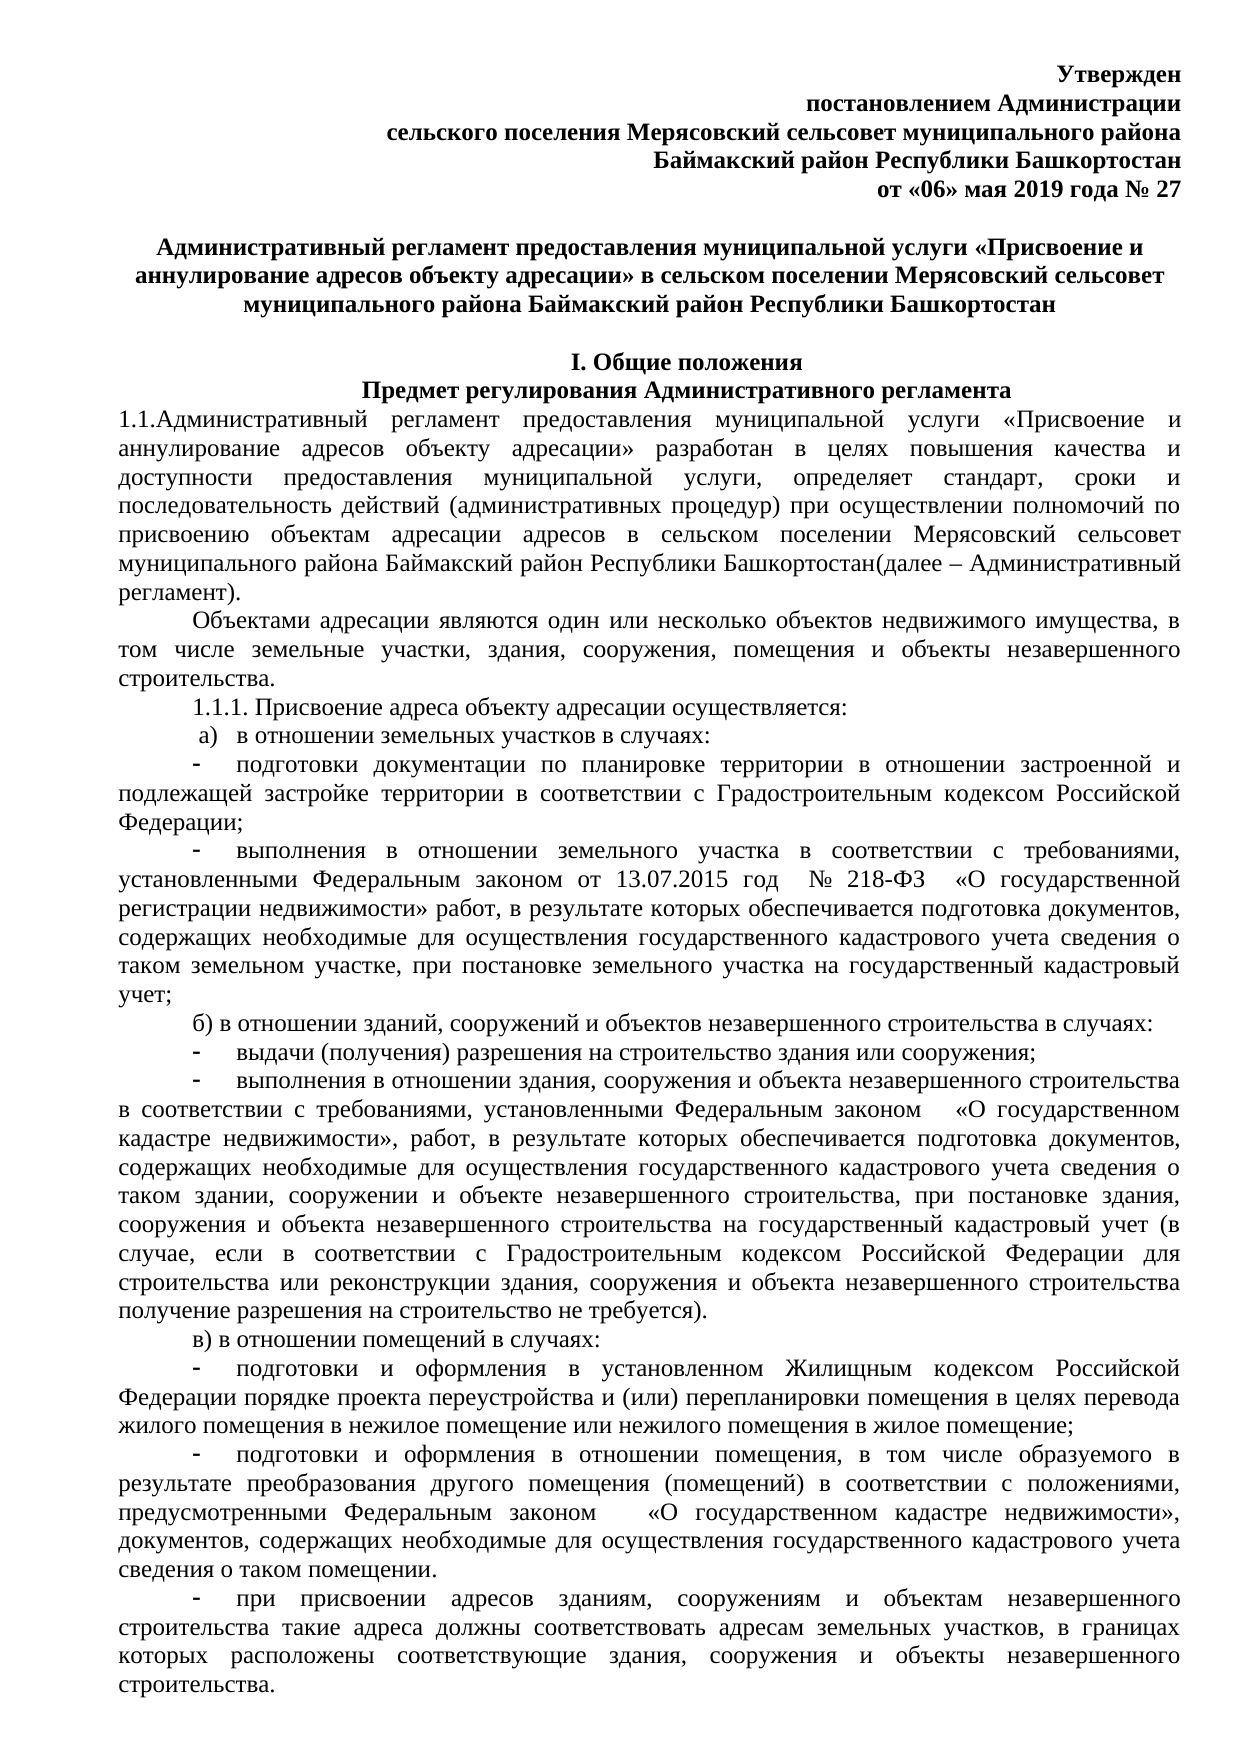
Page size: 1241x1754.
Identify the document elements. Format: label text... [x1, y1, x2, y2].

list выдачи (получения) разрешения на строительство здания или сооружения; [118, 1037, 1181, 1065]
text а) в отношении земельных участков в случаях: [118, 720, 1181, 749]
text Баймакский район Республики Башкортостан [118, 145, 1181, 174]
text 1.1.1. Присвоение адреса объекту адресации осуществляется: [118, 692, 1181, 720]
list подготовки и оформления в установленном Жилищным кодексом Российской Федерации порядке проекта переустройства и (или) перепланировки помещения в целях перевода жилого помещения в нежилое помещение или нежилого помещения в жилое помещение; [118, 1353, 1181, 1439]
text Утвержден [118, 59, 1181, 88]
list выполнения в отношении земельного участка в соответствии с требованиями, установленными Федеральным законом от 13.07.2015 год № 218-ФЗ «О государственной регистрации недвижимости» работ, в результате которых обеспечивается подготовка документов, содержащих необходимые для осуществления государственного кадастрового учета сведения о таком земельном участке, при постановке земельного участка на государственный кадастровый учет; [118, 835, 1181, 1008]
list подготовки документации по планировке территории в отношении застроенной и подлежащей застройке территории в соответствии с Градостроительным кодексом Российской Федерации; [118, 749, 1181, 835]
text Административный регламент предоставления муниципальной услуги «Присвоение и аннулирование адресов объекту адресации» в сельском поселении Мерясовский сельсовет муниципального района Баймакский район Республики Башкортостан [118, 232, 1181, 318]
text I. Общие положения [118, 347, 1181, 375]
text от «06» мая 2019 года № 27 [118, 174, 1181, 203]
list выполнения в отношении здания, сооружения и объекта незавершенного строительства в соответствии с требованиями, установленными Федеральным законом «О государственном кадастре недвижимости», работ, в результате которых обеспечивается подготовка документов, содержащих необходимые для осуществления государственного кадастрового учета сведения о таком здании, сооружении и объекте незавершенного строительства, при постановке здания, сооружения и объекта незавершенного строительства на государственный кадастровый учет (в случае, если в соответствии с Градостроительным кодексом Российской Федерации для строительства или реконструкции здания, сооружения и объекта незавершенного строительства получение разрешения на строительство не требуется). [118, 1065, 1181, 1324]
text Объектами адресации являются один или несколько объектов недвижимого имущества, в том числе земельные участки, здания, сооружения, помещения и объекты незавершенного строительства. [118, 605, 1181, 692]
list при присвоении адресов зданиям, сооружениям и объектам незавершенного строительства такие адреса должны соответствовать адресам земельных участков, в границах которых расположены соответствующие здания, сооружения и объекты незавершенного строительства. [118, 1583, 1181, 1698]
text б) в отношении зданий, сооружений и объектов незавершенного строительства в случаях: [118, 1008, 1181, 1037]
text Предмет регулирования Административного регламента [118, 375, 1181, 404]
text постановлением Администрации [118, 88, 1181, 117]
text 1.1.Административный регламент предоставления муниципальной услуги «Присвоение и аннулирование адресов объекту адресации» разработан в целях повышения качества и доступности предоставления муниципальной услуги, определяет стандарт, сроки и последовательность действий (административных процедур) при осуществлении полномочий по присвоению объектам адресации адресов в сельском поселении Мерясовский сельсовет муниципального района Баймакский район Республики Башкортостан(далее – Административный регламент). [118, 404, 1181, 605]
text в) в отношении помещений в случаях: [118, 1324, 1181, 1353]
text сельского поселения Мерясовский сельсовет муниципального района [118, 117, 1181, 145]
list подготовки и оформления в отношении помещения, в том числе образуемого в результате преобразования другого помещения (помещений) в соответствии с положениями, предусмотренными Федеральным законом «О государственном кадастре недвижимости», документов, содержащих необходимые для осуществления государственного кадастрового учета сведения о таком помещении. [118, 1439, 1181, 1583]
